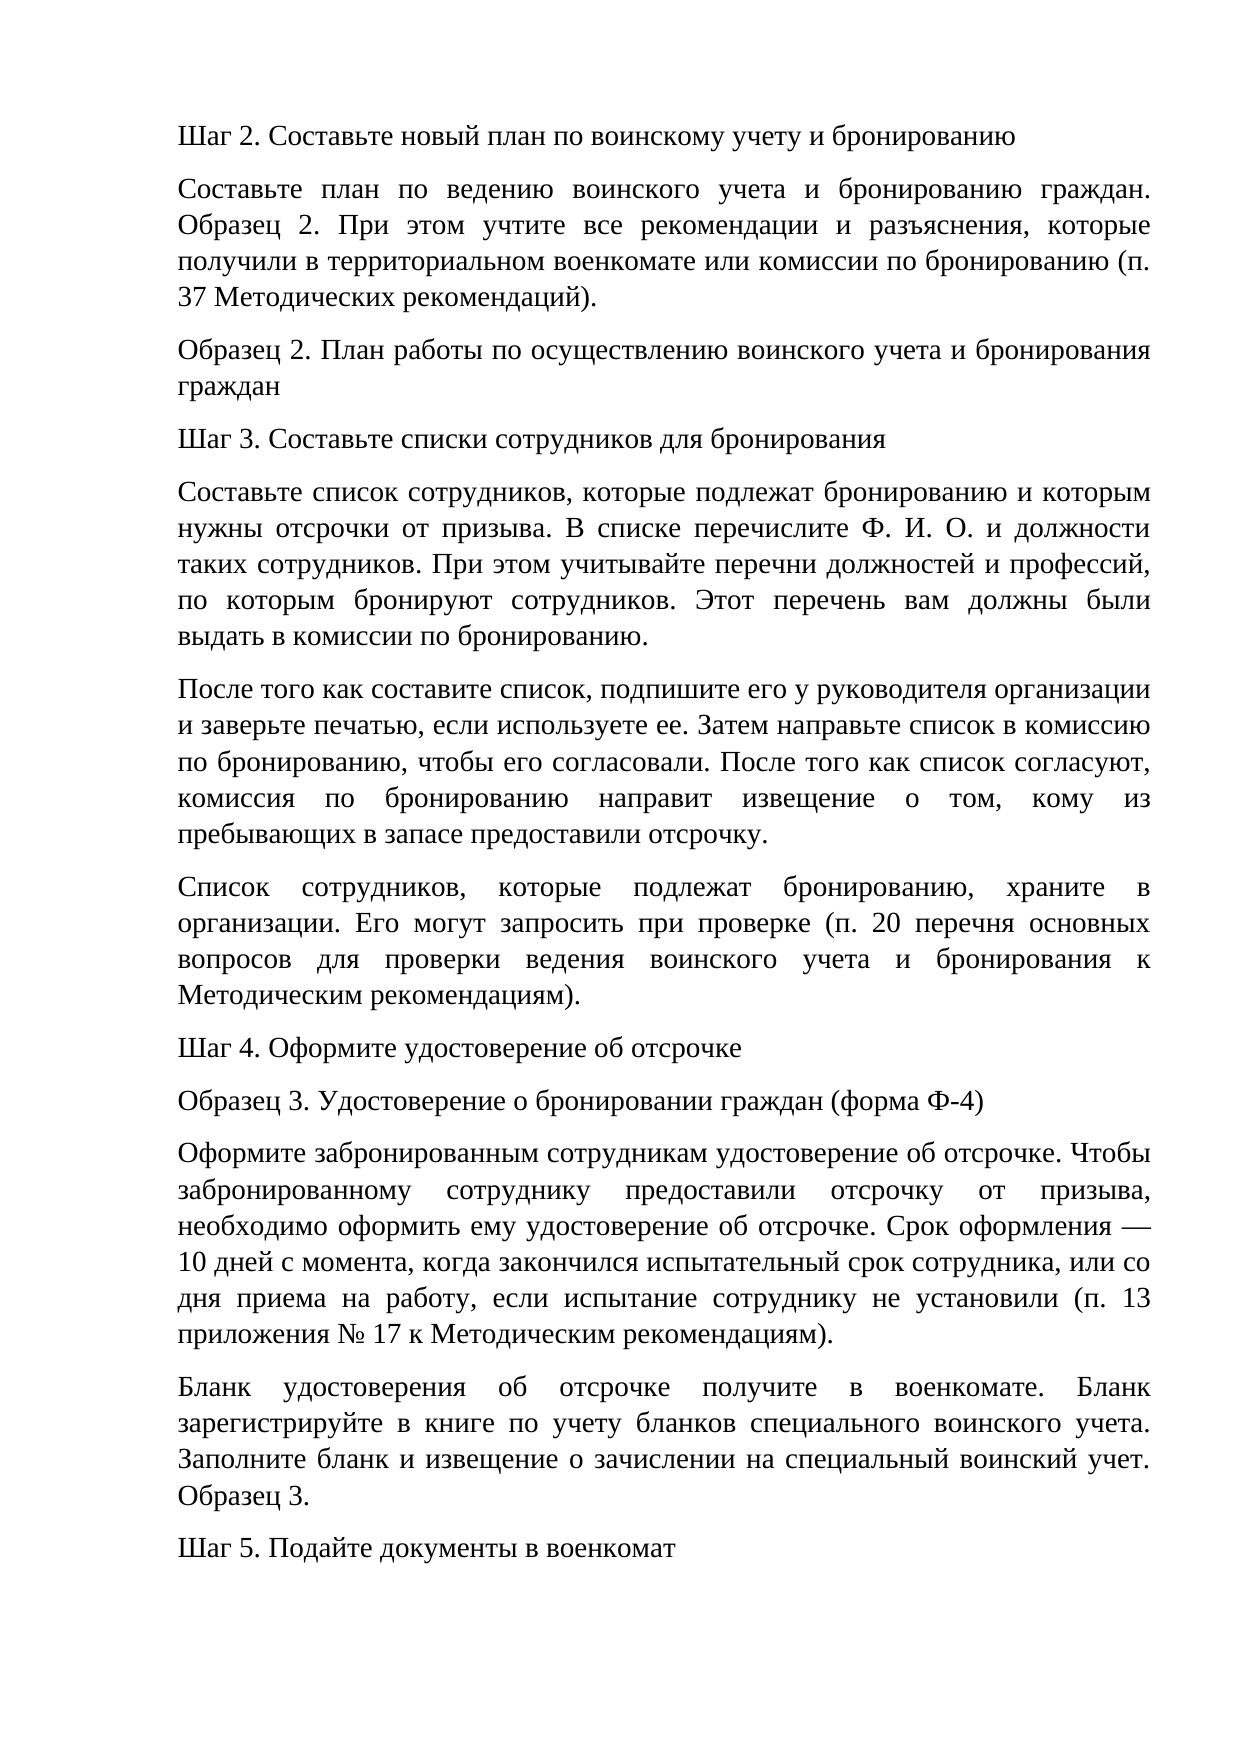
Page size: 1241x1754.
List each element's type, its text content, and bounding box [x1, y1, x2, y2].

text Шаг 3. Составьте списки сотрудников для бронирования [177, 421, 1152, 455]
text Бланк удостоверения об отсрочке получите в военкомате. Бланк зарегистрируйте в книге по учету бланков специального воинского учета. Заполните бланк и извещение о зачислении на специальный воинский учет. Образец 3. [177, 1369, 1152, 1511]
text Образец 3. Удостоверение о бронировании граждан (форма Ф-4) [177, 1083, 1152, 1116]
text Составьте план по ведению воинского учета и бронированию граждан. Образец 2. При этом учтите все рекомендации и разъяснения, которые получили в территориальном военкомате или комиссии по бронированию (п. 37 Методических рекомендаций). [177, 171, 1152, 313]
text Шаг 5. Подайте документы в военкомат [177, 1530, 1152, 1564]
text Образец 2. План работы по осуществлению воинского учета и бронирования граждан [177, 332, 1152, 402]
text После того как составите список, подпишите его у руководителя организации и заверьте печатью, если используете ее. Затем направьте список в комиссию по бронированию, чтобы его согласовали. После того как список согласуют, комиссия по бронированию направит извещение о том, кому из пребывающих в запасе предоставили отсрочку. [177, 671, 1152, 849]
text Список сотрудников, которые подлежат бронированию, храните в организации. Его могут запросить при проверке (п. 20 перечня основных вопросов для проверки ведения воинского учета и бронирования к Методическим рекомендациям). [177, 869, 1152, 1011]
text Оформите забронированным сотрудникам удостоверение об отсрочке. Чтобы забронированному сотруднику предоставили отсрочку от призыва, необходимо оформить ему удостоверение об отсрочке. Срок оформления — 10 дней с момента, когда закончился испытательный срок сотрудника, или со дня приема на работу, если испытание сотруднику не установили (п. 13 приложения № 17 к Методическим рекомендациям). [177, 1136, 1152, 1350]
text Шаг 2. Составьте новый план по воинскому учету и бронированию [177, 118, 1152, 152]
text Шаг 4. Оформите удостоверение об отсрочке [177, 1030, 1152, 1063]
text Составьте список сотрудников, которые подлежат бронированию и которым нужны отсрочки от призыва. В списке перечислите Ф. И. О. и должности таких сотрудников. При этом учитывайте перечни должностей и профессий, по которым бронируют сотрудников. Этот перечень вам должны были выдать в комиссии по бронированию. [177, 474, 1152, 652]
